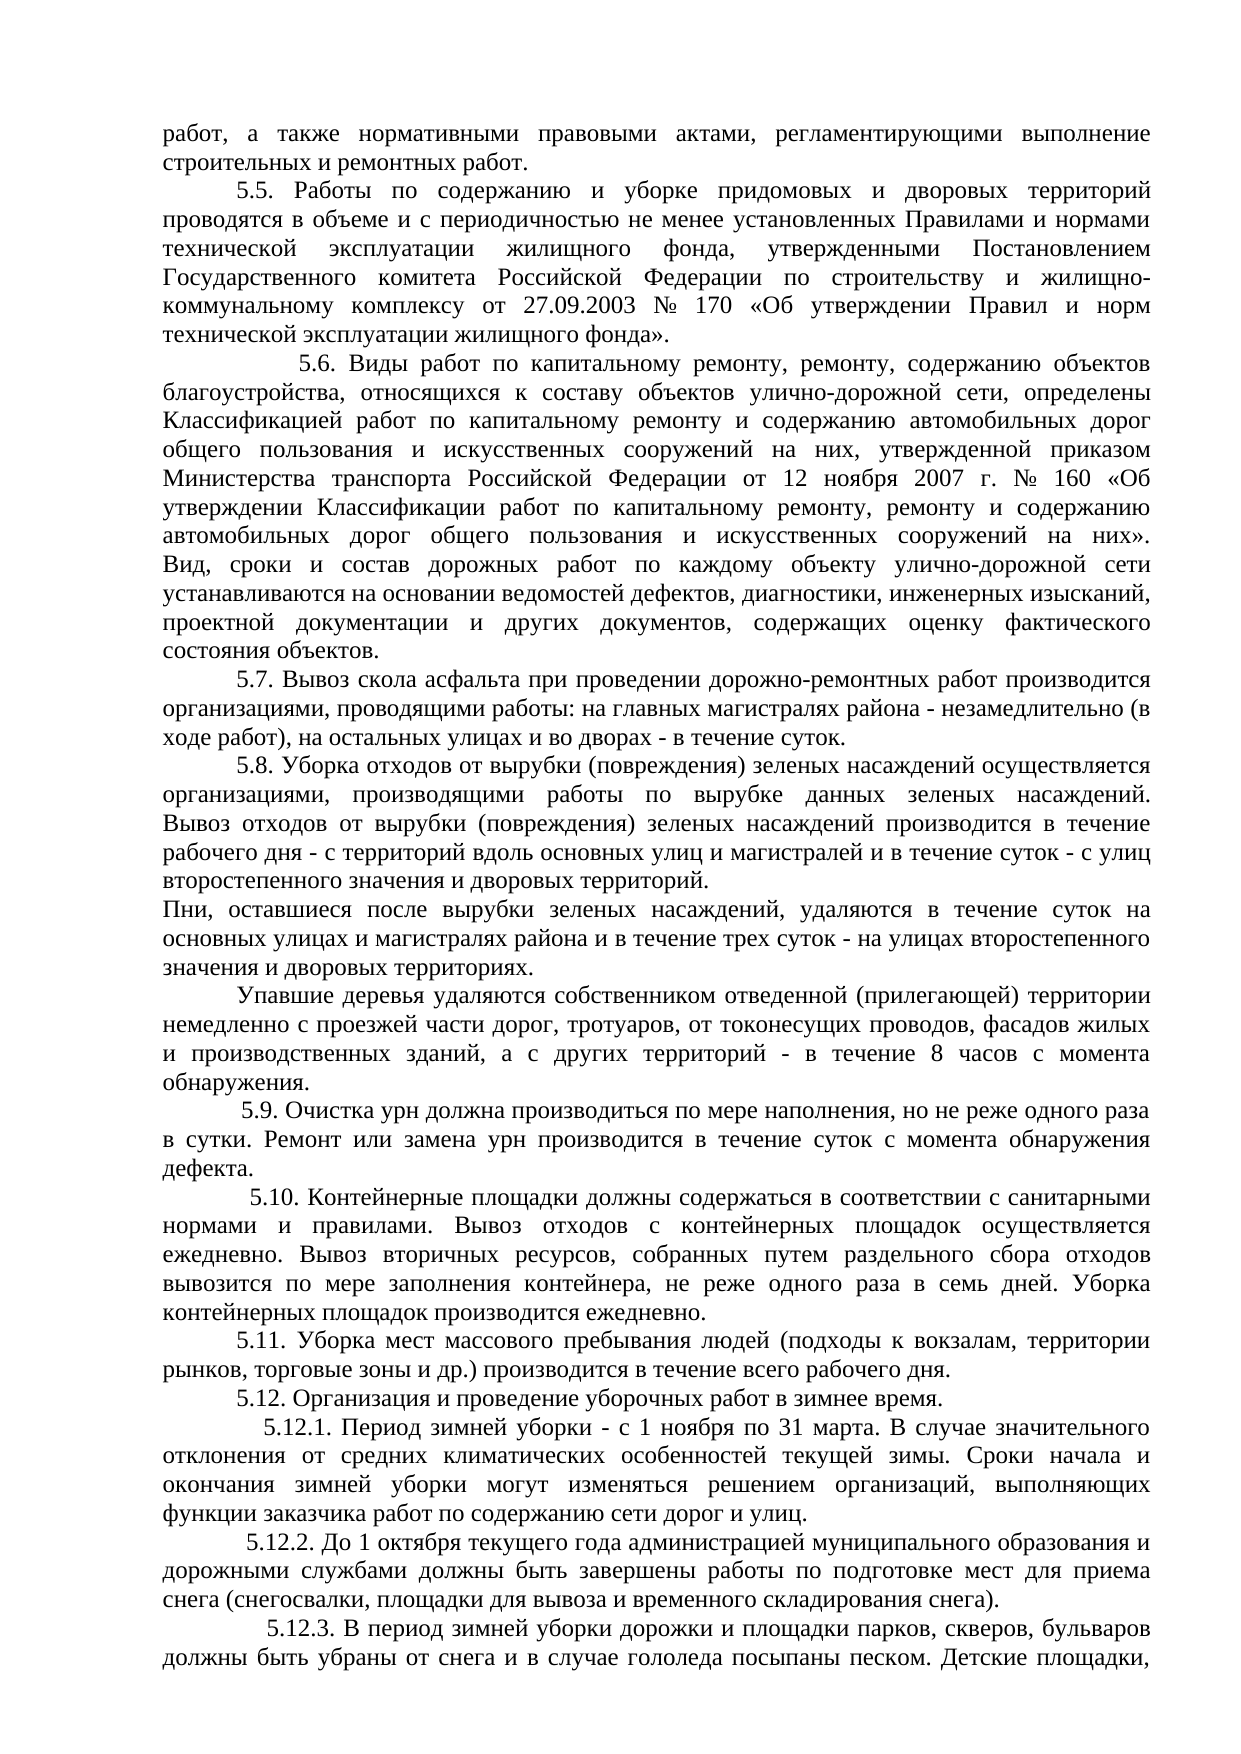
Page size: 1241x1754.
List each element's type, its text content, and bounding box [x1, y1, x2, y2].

text 5.7. Вывоз скола асфальта при проведении дорожно-ремонтных работ производится организациями, проводящими работы: на главных магистралях района - незамедлительно (в ходе работ), на остальных улицах и во дворах - в течение суток. [162, 664, 1152, 751]
text 5.5. Работы по содержанию и уборке придомовых и дворовых территорий проводятся в объеме и с периодичностью не менее установленных Правилами и нормами технической эксплуатации жилищного фонда, утвержденными Постановлением Государственного комитета Российской Федерации по строительству и жилищно-коммунальному комплексу от 27.09.2003 № 170 «Об утверждении Правил и норм технической эксплуатации жилищного фонда». [162, 176, 1152, 348]
text 5.8. Уборка отходов от вырубки (повреждения) зеленых насаждений осуществляется организациями, производящими работы по вырубке данных зеленых насаждений. Вывоз отходов от вырубки (повреждения) зеленых насаждений производится в течение рабочего дня - с территорий вдоль основных улиц и магистралей и в течение суток - с улиц второстепенного значения и дворовых территорий. [162, 751, 1152, 894]
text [162, 118, 1152, 176]
text Упавшие деревья удаляются собственником отведенной (прилегающей) территории немедленно с проезжей части дорог, тротуаров, от токонесущих проводов, фасадов жилых и производственных зданий, а с других территорий - в течение 8 часов с момента обнаружения. 5.9. Очистка урн должна производиться по мере наполнения, но не реже одного раза в сутки. Ремонт или замена урн производится в течение суток с момента обнаружения дефекта. 5.10. Контейнерные площадки должны содержаться в соответствии с санитарными нормами и правилами. Вывоз отходов с контейнерных площадок осуществляется ежедневно. Вывоз вторичных ресурсов, собранных путем раздельного сбора отходов вывозится по мере заполнения контейнера, не реже одного раза в семь дней. Уборка контейнерных площадок производится ежедневно. [162, 981, 1152, 1326]
text 5.12. Организация и проведение уборочных работ в зимнее время. [162, 1383, 1152, 1412]
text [162, 1613, 1152, 1671]
text 5.12.2. До 1 октября текущего года администрацией муниципального образования и дорожными службами должны быть завершены работы по подготовке мест для приема снега (снегосвалки, площадки для вывоза и временного складирования снега). [162, 1527, 1152, 1613]
text 5.11. Уборка мест массового пребывания людей (подходы к вокзалам, территории рынков, торговые зоны и др.) производится в течение всего рабочего дня. [162, 1326, 1152, 1383]
text 5.12.1. Период зимней уборки - с 1 ноября по 31 марта. В случае значительного отклонения от средних климатических особенностей текущей зимы. Сроки начала и окончания зимней уборки могут изменяться решением организаций, выполняющих функции заказчика работ по содержанию сети дорог и улиц. [162, 1412, 1152, 1527]
text Пни, оставшиеся после вырубки зеленых насаждений, удаляются в течение суток на основных улицах и магистралях района и в течение трех суток - на улицах второстепенного значения и дворовых территориях. [162, 894, 1152, 981]
text 5.6. Виды работ по капитальному ремонту, ремонту, содержанию объектов благоустройства, относящихся к составу объектов улично-дорожной сети, определены Классификацией работ по капитальному ремонту и содержанию автомобильных дорог общего пользования и искусственных сооружений на них, утвержденной приказом Министерства транспорта Российской Федерации от 12 ноября . № 160 «Об утверждении Классификации работ по капитальному ремонту, ремонту и содержанию автомобильных дорог общего пользования и искусственных сооружений на них». Вид, сроки и состав дорожных работ по каждому объекту улично-дорожной сети устанавливаются на основании ведомостей дефектов, диагностики, инженерных изысканий, проектной документации и других документов, содержащих оценку фактического состояния объектов. [162, 348, 1152, 664]
